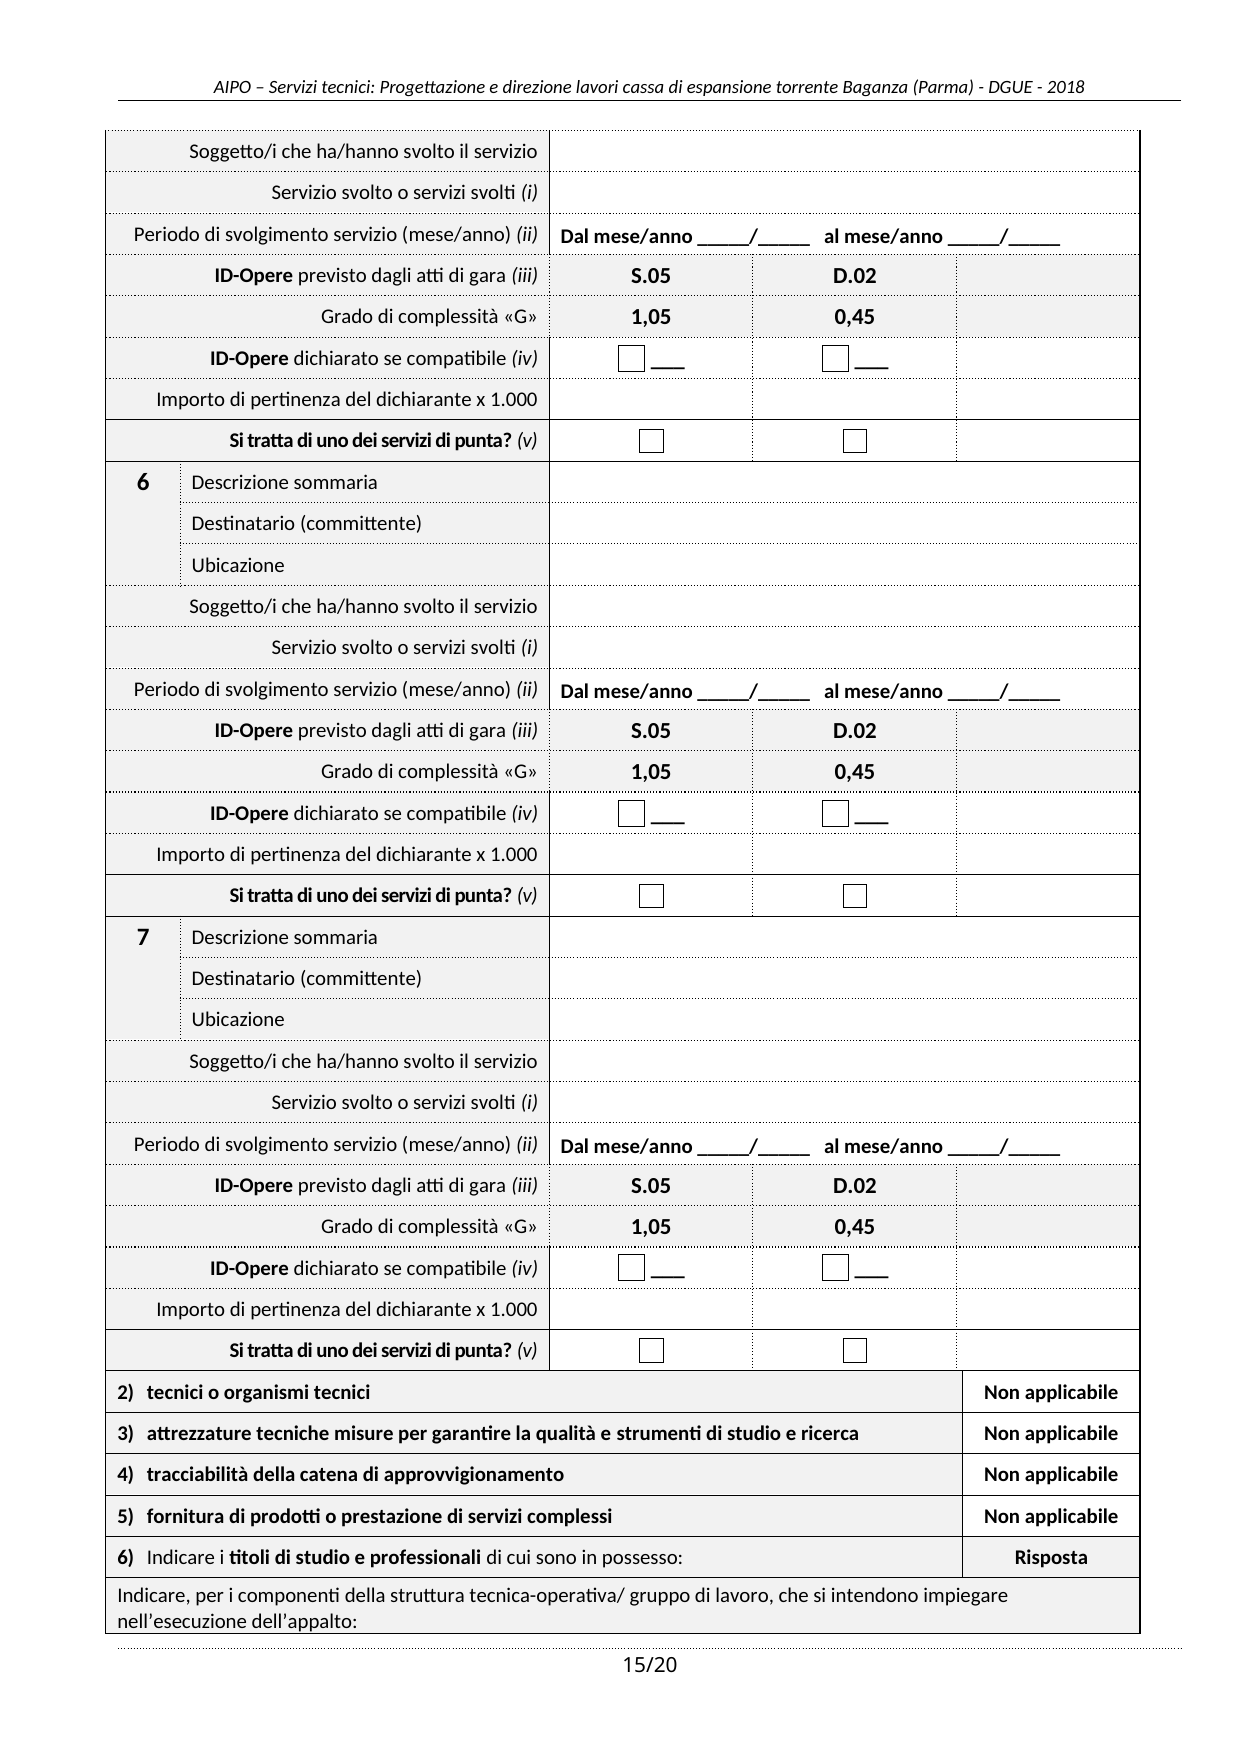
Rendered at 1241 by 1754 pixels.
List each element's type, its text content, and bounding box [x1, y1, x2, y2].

table_cell ___ [550, 1246, 753, 1288]
table_cell Dal mese/anno _____/_____ al mese/anno _____/_____ [550, 1122, 1139, 1164]
table_cell [550, 917, 1139, 957]
table_cell Ubicazione [180, 543, 549, 585]
table_cell Servizio svolto o servizi svolti (i) [106, 626, 549, 667]
table_cell [753, 875, 957, 916]
table_cell 5) fornitura di prodotti o prestazione di servizi complessi [106, 1496, 962, 1536]
table_cell Si tratta di uno dei servizi di punta? (v) [106, 420, 549, 461]
table_cell Grado di complessità «G» [106, 1205, 549, 1246]
table_cell [550, 998, 1139, 1039]
table_cell [957, 750, 1139, 791]
table_cell [550, 626, 1139, 667]
table_cell Si tratta di uno dei servizi di punta? (v) [106, 1330, 549, 1370]
table_cell [957, 791, 1139, 833]
table_cell [957, 1330, 1139, 1370]
table_cell Destinatario (committente) [180, 502, 549, 543]
table_cell [106, 998, 180, 1039]
table_cell Importo di pertinenza del dichiarante x 1.000 [106, 833, 549, 874]
table_cell Grado di complessità «G» [106, 750, 549, 791]
table_cell [957, 254, 1139, 295]
table_cell [550, 378, 753, 419]
table_cell 1,05 [549, 750, 753, 791]
table_cell [957, 875, 1139, 916]
table_cell ___ [753, 1246, 957, 1288]
table_cell Soggetto/i che ha/hanno svolto il servizio [106, 1040, 549, 1081]
table_cell [550, 462, 1139, 502]
table_cell [957, 1246, 1139, 1288]
table_cell Dal mese/anno _____/_____ al mese/anno _____/_____ [550, 213, 1139, 254]
table_cell S.05 [549, 1164, 753, 1205]
table_cell Periodo di svolgimento servizio (mese/anno) (ii) [106, 1122, 549, 1164]
table_cell 6 [106, 462, 180, 502]
table_cell [550, 1040, 1139, 1081]
table_cell Non applicabile [963, 1496, 1139, 1536]
table_cell Soggetto/i che ha/hanno svolto il servizio [106, 130, 549, 171]
table_cell [106, 502, 180, 543]
table_cell S.05 [549, 254, 753, 295]
table_cell Dal mese/anno _____/_____ al mese/anno _____/_____ [550, 668, 1139, 709]
table_cell ___ [550, 337, 753, 378]
table_cell 3) attrezzature tecniche misure per garantire la qualità e strumenti di studio e ricerca [106, 1413, 962, 1453]
table_cell 4) tracciabilità della catena di approvvigionamento [106, 1454, 962, 1494]
table_cell Destinatario (committente) [180, 957, 549, 998]
table_cell ID-Opere dichiarato se compatibile (iv) [106, 337, 549, 378]
table_cell Ubicazione [180, 998, 549, 1039]
table_cell Non applicabile [963, 1371, 1139, 1412]
table_cell [550, 171, 1139, 212]
table_cell Importo di pertinenza del dichiarante x 1.000 [106, 1288, 549, 1329]
table_cell ID-Opere previsto dagli atti di gara (iii) [106, 709, 549, 750]
table_cell [957, 709, 1139, 750]
table_cell [550, 833, 753, 874]
table_cell [550, 957, 1139, 998]
table_cell 1,05 [549, 1205, 753, 1246]
table_cell Grado di complessità «G» [106, 295, 549, 337]
table_cell 0,45 [753, 750, 957, 791]
table_cell [106, 543, 180, 585]
table_cell ID-Opere previsto dagli atti di gara (iii) [106, 254, 549, 295]
table_cell [957, 337, 1139, 378]
table_cell S.05 [549, 709, 753, 750]
table_cell ___ [550, 791, 753, 833]
table_cell [957, 833, 1139, 874]
table_cell [550, 585, 1139, 626]
table_cell ___ [753, 337, 957, 378]
table_cell [753, 1288, 957, 1329]
table_cell Servizio svolto o servizi svolti (i) [106, 1081, 549, 1122]
table_cell [957, 295, 1139, 337]
table_cell Si tratta di uno dei servizi di punta? (v) [106, 875, 549, 916]
table_cell [550, 1330, 753, 1370]
table_cell D.02 [753, 254, 957, 295]
table_cell D.02 [753, 1164, 957, 1205]
table_cell [957, 420, 1139, 461]
table_cell [550, 420, 753, 461]
table_cell Periodo di svolgimento servizio (mese/anno) (ii) [106, 213, 549, 254]
table_cell [550, 875, 753, 916]
table_cell [753, 833, 957, 874]
table_cell ID-Opere previsto dagli atti di gara (iii) [106, 1164, 549, 1205]
table_cell 7 [106, 917, 180, 957]
table_cell [550, 1081, 1139, 1122]
table_cell [753, 1330, 957, 1370]
table_cell [550, 543, 1139, 585]
table_cell Periodo di svolgimento servizio (mese/anno) (ii) [106, 668, 549, 709]
table_cell ID-Opere dichiarato se compatibile (iv) [106, 1246, 549, 1288]
table_cell [957, 1205, 1139, 1246]
table_cell D.02 [753, 709, 957, 750]
table_cell [106, 957, 180, 998]
table_cell 2) tecnici o organismi tecnici [106, 1371, 962, 1412]
table_cell 0,45 [753, 1205, 957, 1246]
table_cell Descrizione sommaria [180, 462, 549, 502]
table_cell Soggetto/i che ha/hanno svolto il servizio [106, 585, 549, 626]
table_cell Non applicabile [963, 1454, 1139, 1494]
table_cell [753, 378, 957, 419]
table_cell [957, 1288, 1139, 1329]
table_cell 1,05 [549, 295, 753, 337]
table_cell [106, 1578, 1139, 1633]
table_cell 6) Indicare i titoli di studio e professionali di cui sono in possesso: [106, 1537, 962, 1577]
table_cell Servizio svolto o servizi svolti (i) [106, 171, 549, 212]
table_cell [550, 502, 1139, 543]
table_cell [957, 378, 1139, 419]
table_cell Non applicabile [963, 1413, 1139, 1453]
table_cell [550, 130, 1139, 171]
table_cell 0,45 [753, 295, 957, 337]
table_cell Descrizione sommaria [180, 917, 549, 957]
table_cell ID-Opere dichiarato se compatibile (iv) [106, 791, 549, 833]
table_cell [550, 1288, 753, 1329]
table_cell [957, 1164, 1139, 1205]
table_cell ___ [753, 791, 957, 833]
table_cell Risposta [963, 1537, 1139, 1577]
table_cell Importo di pertinenza del dichiarante x 1.000 [106, 378, 549, 419]
table_cell [753, 420, 957, 461]
